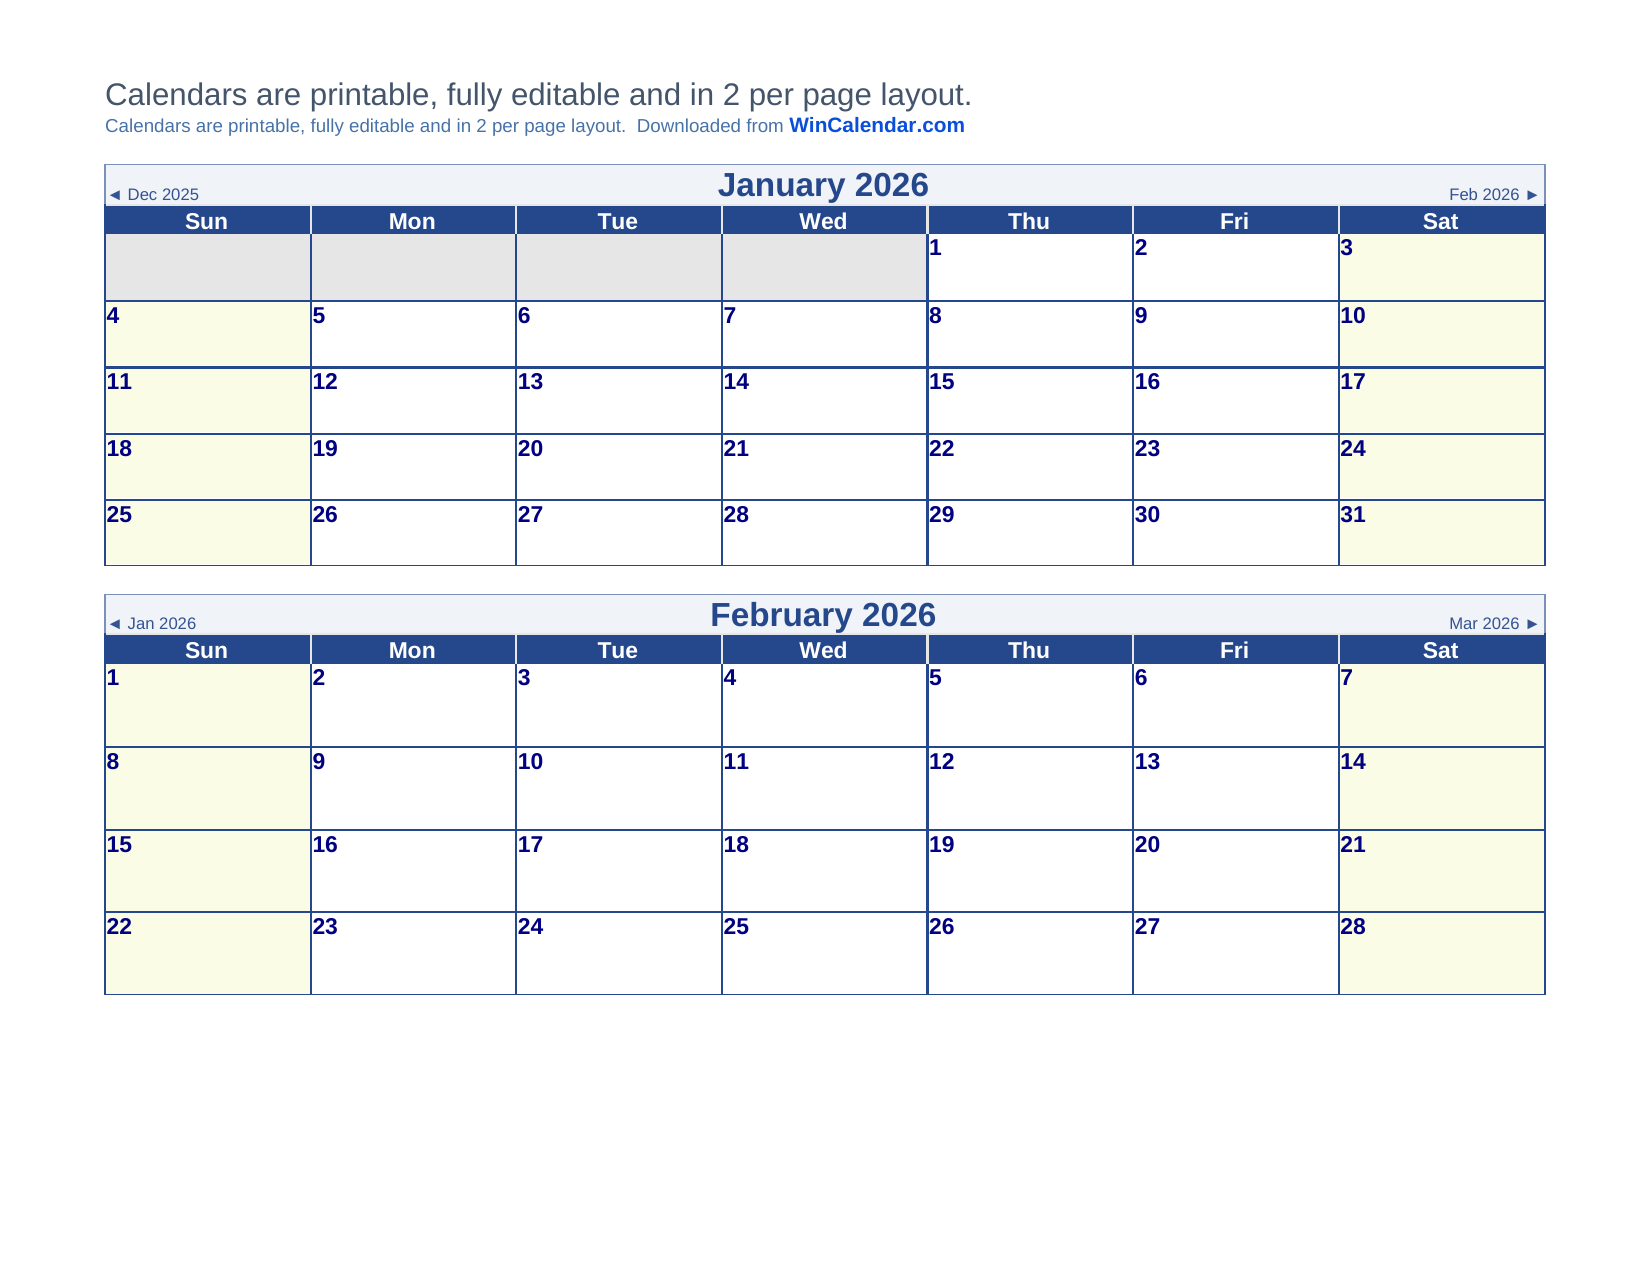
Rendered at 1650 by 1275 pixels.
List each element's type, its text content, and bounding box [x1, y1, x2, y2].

table_cell 25 [723, 913, 926, 994]
table_cell Fri [1134, 206, 1338, 234]
table_cell Sun [106, 635, 310, 664]
table_cell 7 [1340, 664, 1544, 746]
table_cell 4 [106, 302, 310, 366]
table_header Mar 2026 ► [1339, 595, 1544, 633]
table_cell 27 [1134, 913, 1338, 994]
table_cell 24 [517, 913, 721, 994]
table_header Feb 2026 ► [1339, 165, 1544, 204]
table_cell 8 [106, 748, 310, 829]
table_cell 13 [517, 369, 721, 432]
table_cell 30 [1134, 501, 1338, 564]
table_cell 6 [517, 302, 721, 366]
table_cell 10 [517, 748, 721, 829]
table_cell 18 [723, 831, 926, 911]
table_cell 15 [929, 369, 1132, 432]
table_header January 2026 [311, 165, 1339, 204]
table_cell 26 [929, 913, 1132, 994]
table_cell 29 [929, 501, 1132, 564]
table_header ◄ Dec 2025 [106, 165, 311, 204]
table_cell 18 [106, 435, 310, 498]
table_cell 28 [723, 501, 926, 564]
table_cell 23 [312, 913, 515, 994]
table_cell 21 [723, 435, 926, 498]
table_cell 5 [312, 302, 515, 366]
table_cell Thu [929, 635, 1132, 664]
table_cell 17 [517, 831, 721, 911]
table_cell 22 [929, 435, 1132, 498]
table_cell 11 [723, 748, 926, 829]
table_cell 5 [929, 664, 1132, 746]
table_cell Sat [1340, 635, 1544, 664]
table_cell 31 [1340, 501, 1544, 564]
table_cell 9 [1134, 302, 1338, 366]
table_header February 2026 [311, 595, 1339, 633]
table_cell 4 [723, 664, 926, 746]
table_cell Tue [517, 206, 721, 234]
table_cell 20 [1134, 831, 1338, 911]
table_cell 1 [929, 234, 1132, 300]
table_cell 23 [1134, 435, 1338, 498]
table_cell Sat [1340, 206, 1544, 234]
table_cell Sun [106, 206, 310, 234]
table_cell 12 [929, 748, 1132, 829]
table_cell 11 [106, 369, 310, 432]
table_cell Mon [312, 206, 515, 234]
table_cell Tue [517, 635, 721, 664]
table_cell 10 [1340, 302, 1544, 366]
table_cell 9 [312, 748, 515, 829]
table_cell 24 [1340, 435, 1544, 498]
table_cell 14 [723, 369, 926, 432]
table_cell [106, 234, 310, 300]
table_cell 22 [106, 913, 310, 994]
table_cell Wed [723, 206, 926, 234]
table_cell 26 [312, 501, 515, 564]
table_cell 28 [1340, 913, 1544, 994]
table_cell [312, 234, 515, 300]
table_cell 12 [312, 369, 515, 432]
table_cell 7 [723, 302, 926, 366]
table_cell Thu [929, 206, 1132, 234]
table_header ◄ Jan 2026 [106, 595, 311, 633]
table_cell Wed [723, 635, 926, 664]
table_cell 20 [517, 435, 721, 498]
table_cell 6 [1134, 664, 1338, 746]
table_cell 19 [312, 435, 515, 498]
table_cell 1 [106, 664, 310, 746]
table_cell 19 [929, 831, 1132, 911]
table_cell Fri [1134, 635, 1338, 664]
table_cell 16 [1134, 369, 1338, 432]
table_cell 8 [929, 302, 1132, 366]
table_cell 13 [1134, 748, 1338, 829]
table_cell [517, 234, 721, 300]
table_cell 17 [1340, 369, 1544, 432]
table_cell 16 [312, 831, 515, 911]
table_cell 14 [1340, 748, 1544, 829]
table_cell 2 [312, 664, 515, 746]
table_cell 27 [517, 501, 721, 564]
table_cell 21 [1340, 831, 1544, 911]
table_cell Mon [312, 635, 515, 664]
table_cell 3 [1340, 234, 1544, 300]
table_cell 3 [517, 664, 721, 746]
table_cell 15 [106, 831, 310, 911]
text Calendars are printable, fully editable and in 2 per page layout. Calendars are printable, fully editable and in 2 per page layout. Downloaded from WinCalendar.com [105, 76, 1545, 164]
table_cell 2 [1134, 234, 1338, 300]
table_cell 25 [106, 501, 310, 564]
table_cell [723, 234, 926, 300]
